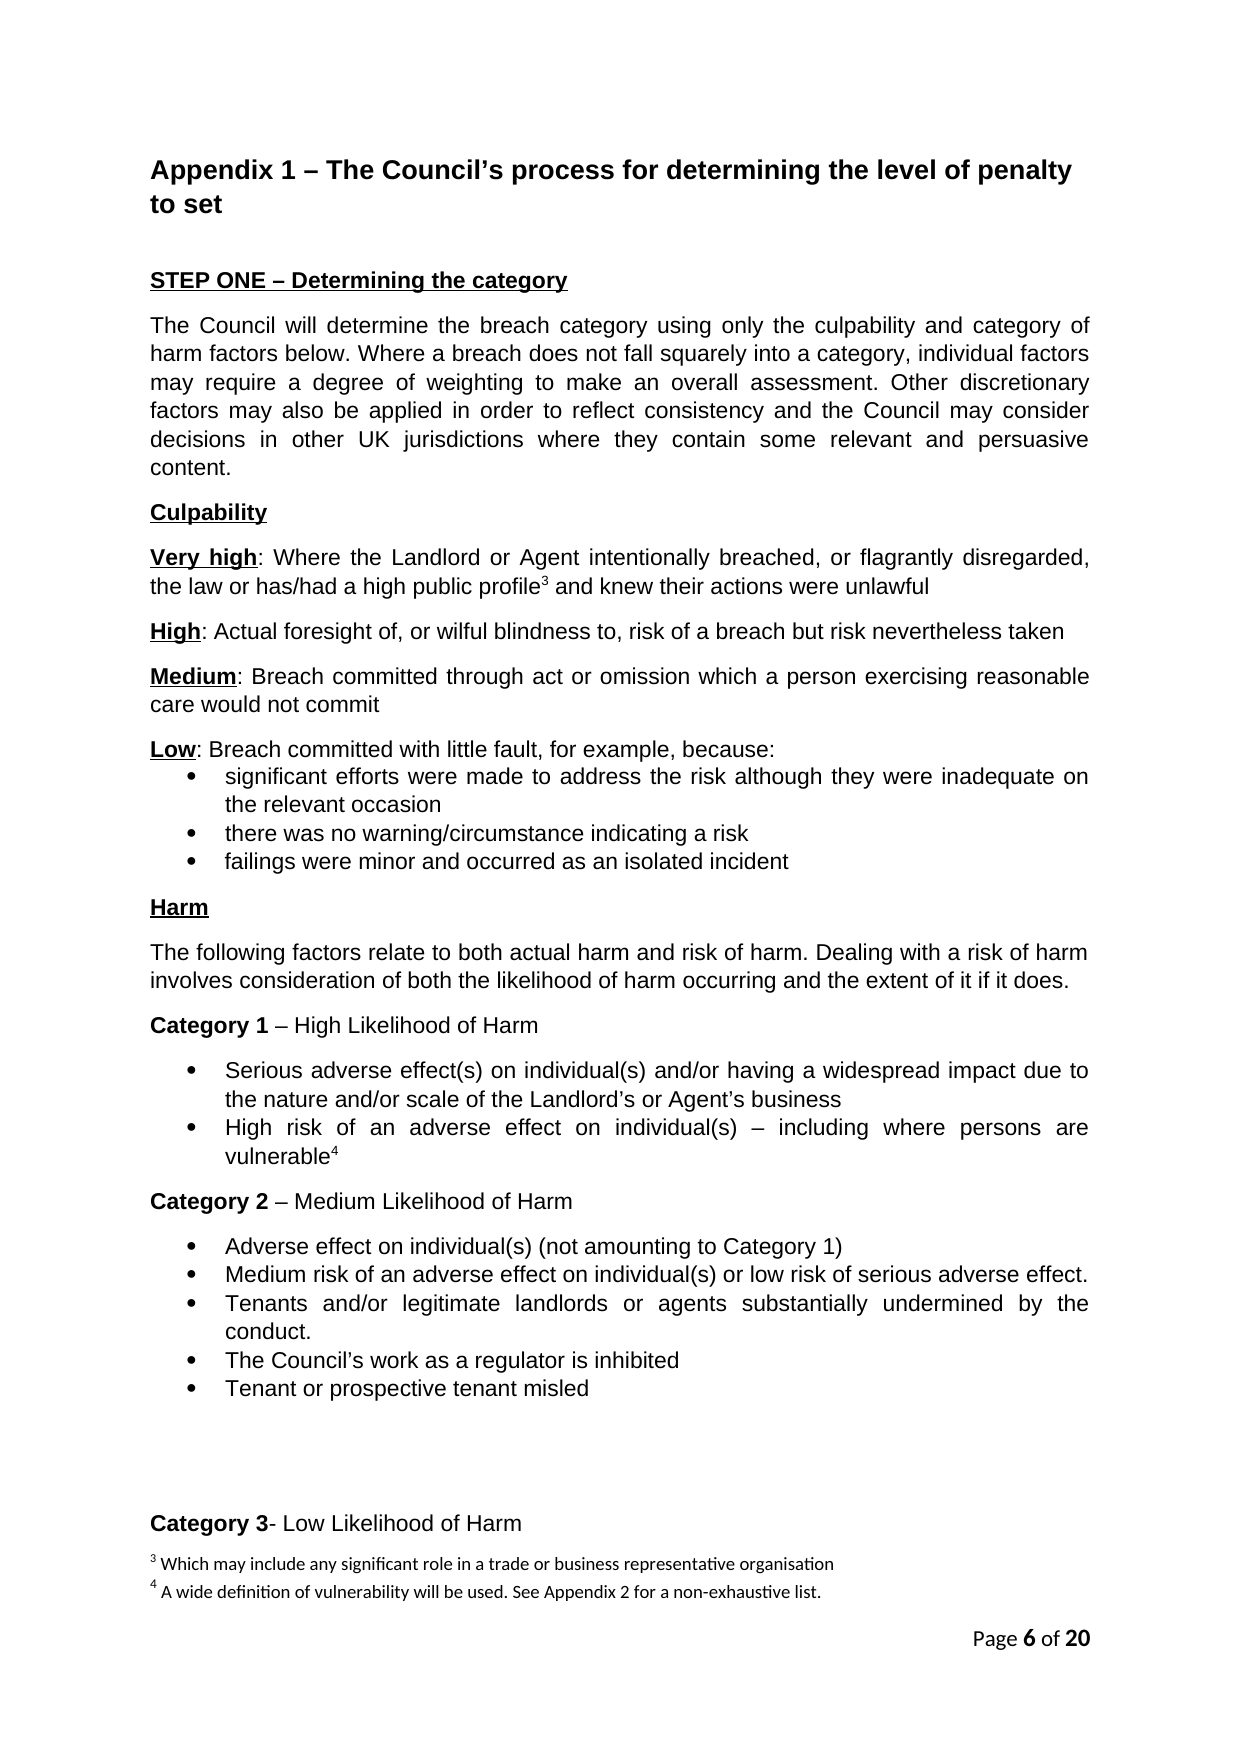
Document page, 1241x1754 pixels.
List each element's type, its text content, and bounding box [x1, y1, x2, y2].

list Tenant or prospective tenant misled [187, 1375, 1090, 1401]
text Harm [150, 894, 1090, 920]
text STEP ONE – Determining the category [150, 267, 1090, 293]
list there was no warning/circumstance indicating a risk [187, 820, 1090, 846]
list The Council’s work as a regulator is inhibited [187, 1347, 1090, 1373]
list Medium risk of an adverse effect on individual(s) or low risk of serious adverse effect. [187, 1261, 1090, 1288]
text Category 1 – High Likelihood of Harm [150, 1012, 1090, 1039]
text The Council will determine the breach category using only the culpability and category of harm factors below. Where a breach does not fall squarely into a category, individual factors may require a degree of weighting to make an overall assessment. Other discretionary factors may also be applied in order to reflect consistency and the Council may consider decisions in other UK jurisdictions where they contain some relevant and persuasive content. [150, 312, 1090, 480]
list Adverse effect on individual(s) (not amounting to Category 1) [187, 1233, 1090, 1259]
list High risk of an adverse effect on individual(s) – including where persons are vulnerable [187, 1114, 1090, 1169]
text Culpability [150, 499, 1090, 526]
list Serious adverse effect(s) on individual(s) and/or having a widespread impact due to the nature and/or scale of the Landlord’s or Agent’s business [187, 1057, 1090, 1112]
list Tenants and/or legitimate landlords or agents substantially undermined by the conduct. [187, 1290, 1090, 1344]
text The following factors relate to both actual harm and risk of harm. Dealing with a risk of harm involves consideration of both the likelihood of harm occurring and the extent of it if it does. [150, 939, 1090, 993]
list failings were minor and occurred as an isolated incident [187, 848, 1090, 874]
text Medium: Breach committed through act or omission which a person exercising reasonable care would not commit [150, 663, 1090, 718]
text Category 2 – Medium Likelihood of Harm [150, 1188, 1090, 1214]
subtitle Appendix 1 – The Council’s process for determining the level of penalty to set [150, 154, 1090, 219]
text Category 3- Low Likelihood of Harm [150, 1510, 1090, 1537]
text Very high: Where the Landlord or Agent intentionally breached, or flagrantly disregarded, the law or has/had a high public profile and knew their actions were unlawful [150, 544, 1090, 599]
list significant efforts were made to address the risk although they were inadequate on the relevant occasion [187, 763, 1090, 818]
text Low: Breach committed with little fault, for example, because: [150, 736, 1090, 763]
text High: Actual foresight of, or wilful blindness to, risk of a breach but risk nevertheless taken [150, 618, 1090, 644]
